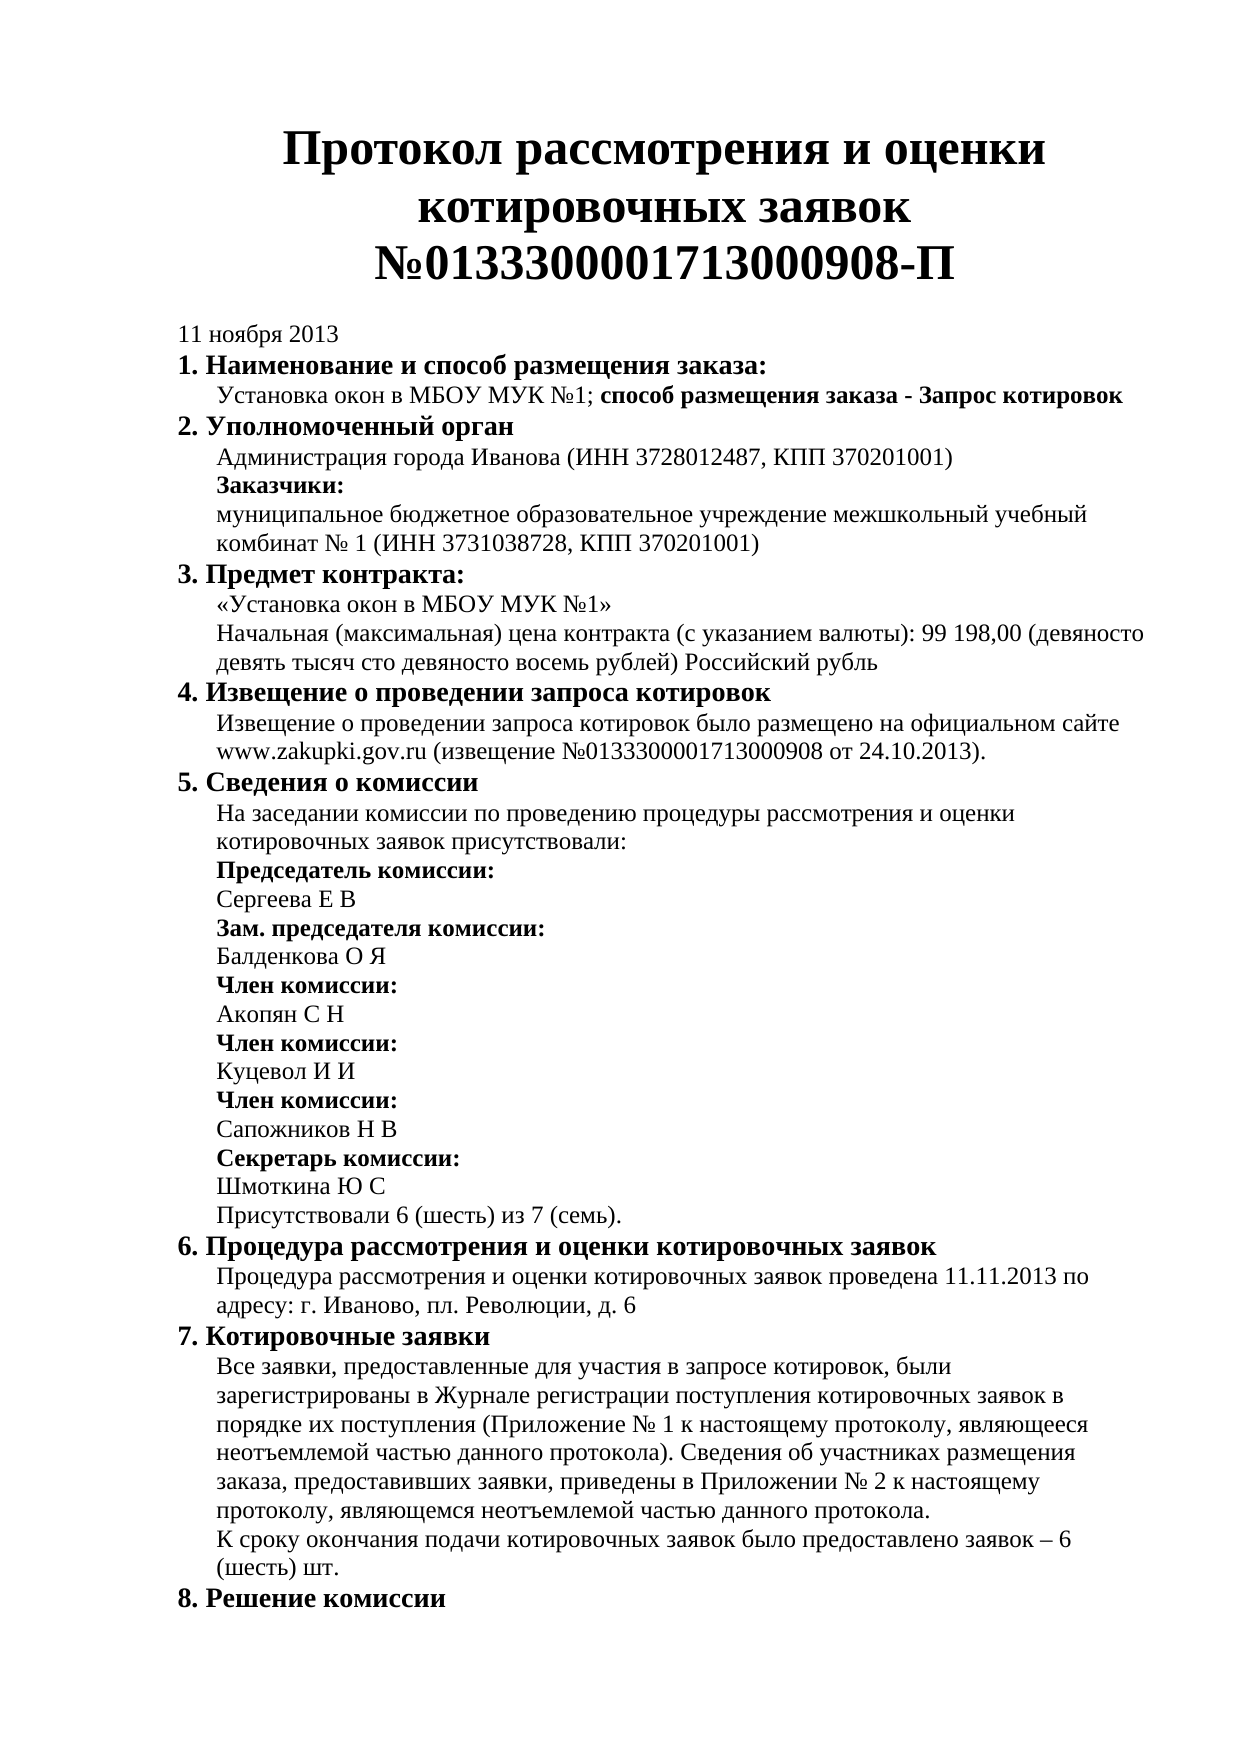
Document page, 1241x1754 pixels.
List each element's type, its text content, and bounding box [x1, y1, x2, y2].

text Присутствовали 6 (шесть) из 7 (семь). [216, 1200, 1152, 1229]
text 6. Процедура рассмотрения и оценки котировочных заявок [177, 1229, 1152, 1261]
text 2. Уполномоченный орган [177, 409, 1152, 442]
text Член комиссии: Акопян С Н [216, 970, 1152, 1028]
text Администрация города Иванова (ИНН 3728012487, КПП 370201001) [216, 442, 1152, 470]
text муниципальное бюджетное образовательное учреждение межшкольный учебный комбинат № 1 (ИНН 3731038728, КПП 370201001) [216, 499, 1152, 557]
text На заседании комиссии по проведению процедуры рассмотрения и оценки котировочных заявок присутствовали: [216, 798, 1152, 855]
text 4. Извещение о проведении запроса котировок [177, 675, 1152, 708]
text Все заявки, предоставленные для участия в запросе котировок, были зарегистрированы в Журнале регистрации поступления котировочных заявок в порядке их поступления (Приложение № 1 к настоящему протоколу, являющееся неотъемлемой частью данного протокола). Сведения об участниках размещения заказа, предоставивших заявки, приведены в Приложении № 2 к настоящему протоколу, являющемся неотъемлемой частью данного протокола. [216, 1351, 1152, 1524]
text 7. Котировочные заявки [177, 1319, 1152, 1351]
text Извещение о проведении запроса котировок было размещено на официальном сайте www.zakupki.gov.ru (извещение №0133300001713000908 от 24.10.2013). [216, 708, 1152, 765]
text 8. Решение комиссии [177, 1581, 1152, 1613]
text Председатель комиссии: Сергеева Е В [216, 855, 1152, 913]
text «Установка окон в МБОУ МУК №1» Начальная (максимальная) цена контракта (с указанием валюты): 99 198,00 (девяносто девять тысяч сто девяносто восемь рублей) Российский рубль [216, 589, 1152, 675]
text Процедура рассмотрения и оценки котировочных заявок проведена 11.11.2013 по адресу: г. Иваново, пл. Революции, д. 6 [216, 1261, 1152, 1319]
text Зам. председателя комиссии: Балденкова О Я [216, 913, 1152, 970]
text Заказчики: [216, 470, 1152, 499]
text К сроку окончания подачи котировочных заявок было предоставлено заявок – 6 (шесть) шт. [216, 1524, 1152, 1581]
text 5. Сведения о комиссии [177, 765, 1152, 798]
text Член комиссии: Куцевол И И [216, 1028, 1152, 1085]
text 1. Наименование и способ размещения заказа: [177, 348, 1152, 381]
text Установка окон в МБОУ МУК №1; способ размещения заказа - Запрос котировок [216, 381, 1152, 409]
text Член комиссии: Сапожников Н В [216, 1085, 1152, 1143]
text Протокол рассмотрения и оценки котировочных заявок №0133300001713000908-П [177, 118, 1152, 291]
text 11 ноября 2013 [177, 291, 1152, 348]
text 3. Предмет контракта: [177, 557, 1152, 589]
text Секретарь комиссии: Шмоткина Ю С [216, 1143, 1152, 1200]
